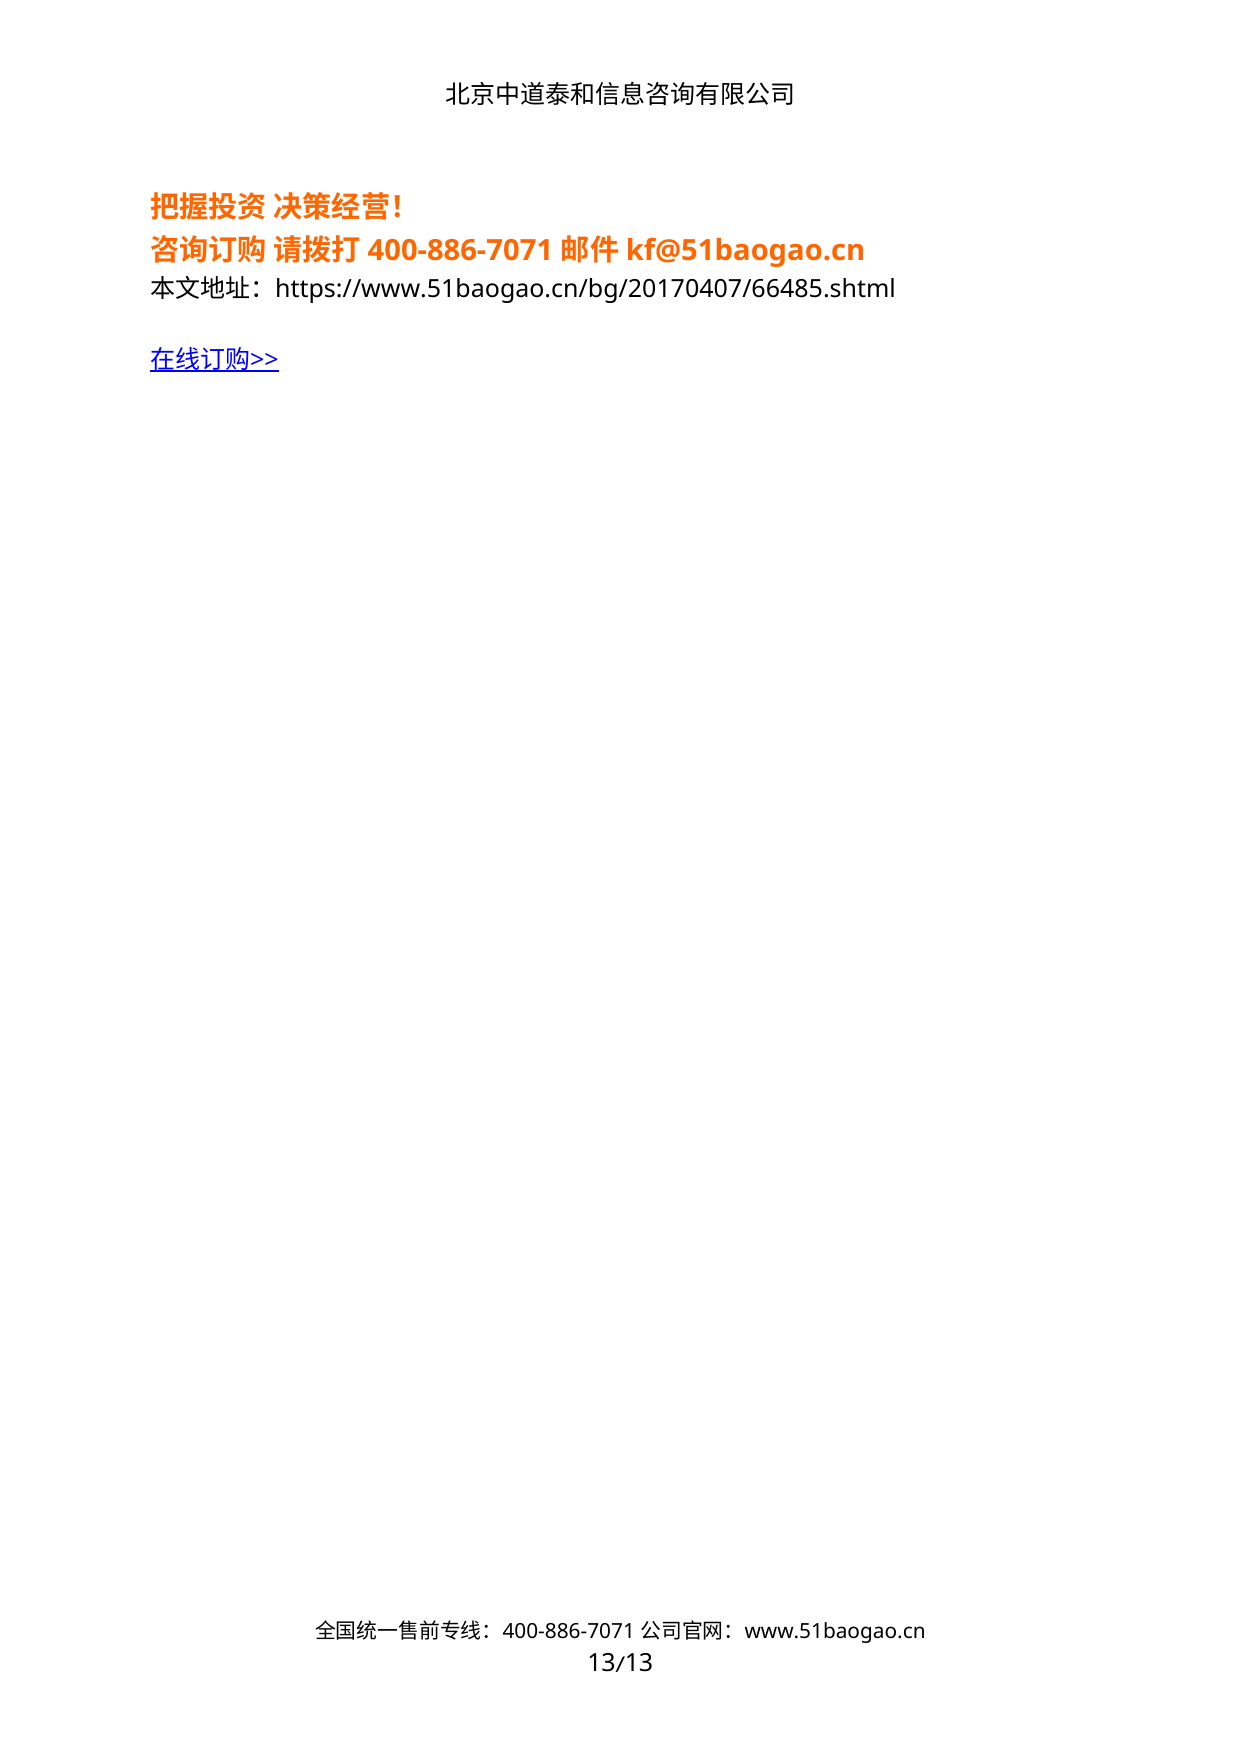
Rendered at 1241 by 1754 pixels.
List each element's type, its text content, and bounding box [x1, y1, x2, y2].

text 在线订购>> [150, 305, 1090, 375]
text 把握投资 决策经营！咨询订购 请拨打 400-886-7071 邮件 kf@51baogao.cn本文地址：https://www.51baogao.cn/bg/20170407/66485.shtml [150, 150, 1090, 305]
